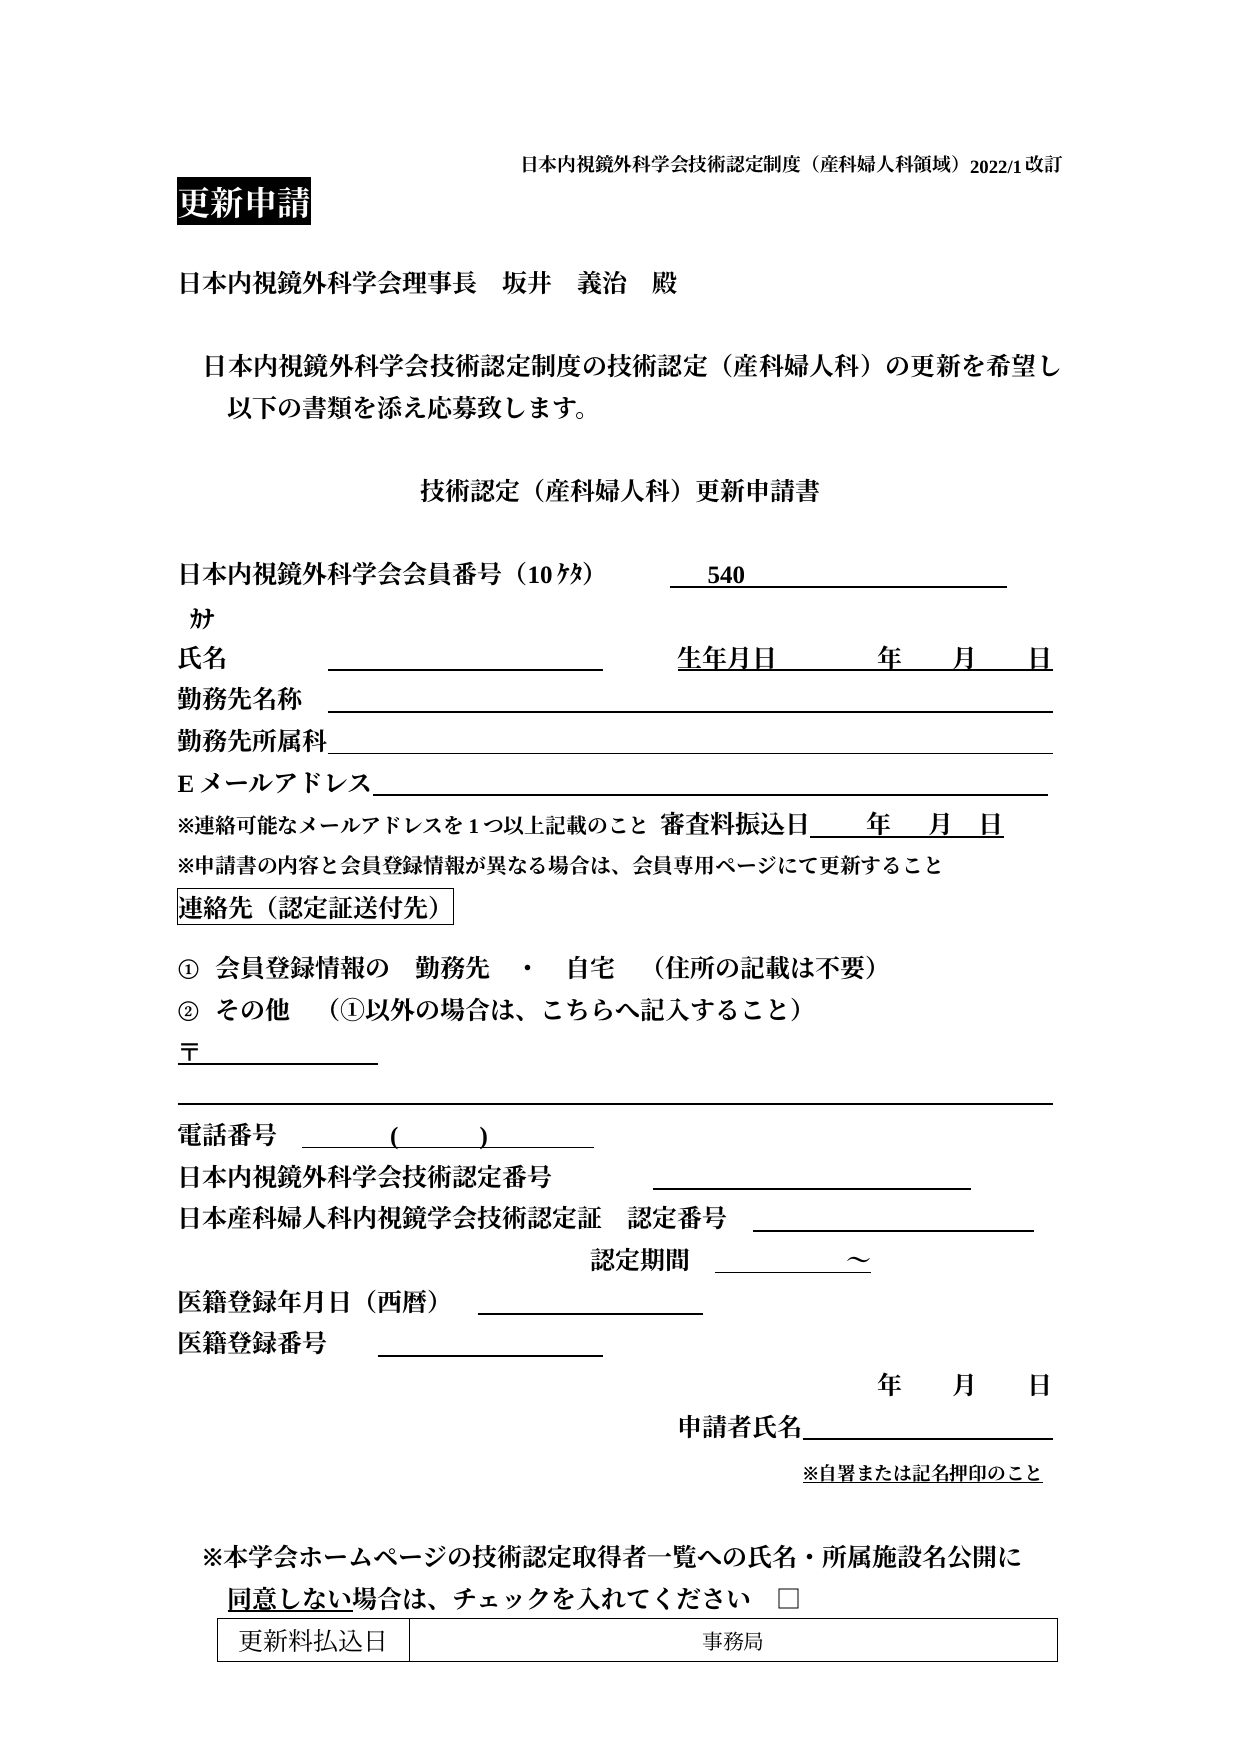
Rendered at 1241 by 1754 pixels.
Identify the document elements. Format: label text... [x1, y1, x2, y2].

text 更新申請 [177, 177, 1063, 261]
text 日本内視鏡外科学会会員番号（10ｹﾀ） 540 [177, 552, 1063, 594]
text ｶﾅ [177, 594, 1063, 636]
text ※連絡可能なメールアドレスを1つ以上記載のこと 審査料振込日 年 月 日 [177, 802, 1063, 844]
text 同意しない場合は、チェックを入れてください □ [177, 1577, 1063, 1618]
text 年 月 日 [577, 1363, 1063, 1404]
text 技術認定（産科婦人科）更新申請書 [177, 469, 1063, 511]
list その他 （①以外の場合は、こちらへ記入すること） [177, 988, 1063, 1029]
text ※自署または記名押印のこと [577, 1452, 1063, 1493]
text 日本内視鏡外科学会理事長 坂井 義治 殿 [177, 261, 1063, 302]
text 認定期間 ～ [177, 1238, 1063, 1279]
text ※本学会ホームページの技術認定取得者一覧への氏名・所属施設名公開に [177, 1535, 1063, 1577]
text 医籍登録年月日（西暦） [177, 1279, 1063, 1321]
text Eメールアドレス [177, 761, 1063, 802]
text 〒 [177, 1029, 1063, 1071]
text 日本内視鏡外科学会技術認定制度（産科婦人科領域）2022/1改訂 [177, 136, 1063, 177]
table_header 更新料払込日 [218, 1619, 409, 1661]
text 日本産科婦人科内視鏡学会技術認定証 認定番号 [177, 1196, 1063, 1238]
text 氏名 生年月日 年 月 日 [177, 636, 1063, 677]
text 申請者氏名 [577, 1404, 1063, 1446]
text 勤務先所属科 [177, 719, 1063, 761]
text 勤務先名称 [177, 677, 1063, 719]
table_header 事務局 [410, 1619, 1057, 1661]
text 日本内視鏡外科学会技術認定制度の技術認定（産科婦人科）の更新を希望し、 以下の書類を添え応募致します。 [177, 344, 1063, 427]
text 医籍登録番号 [177, 1321, 1063, 1363]
text ※申請書の内容と会員登録情報が異なる場合は、会員専用ページにて更新すること [177, 844, 1063, 886]
text 電話番号 ( ) [177, 1113, 1063, 1154]
list 会員登録情報の 勤務先 ・ 自宅 （住所の記載は不要） [177, 946, 1063, 988]
text 連絡先（認定証送付先） [177, 886, 1063, 927]
text 日本内視鏡外科学会技術認定番号 [177, 1154, 1063, 1196]
